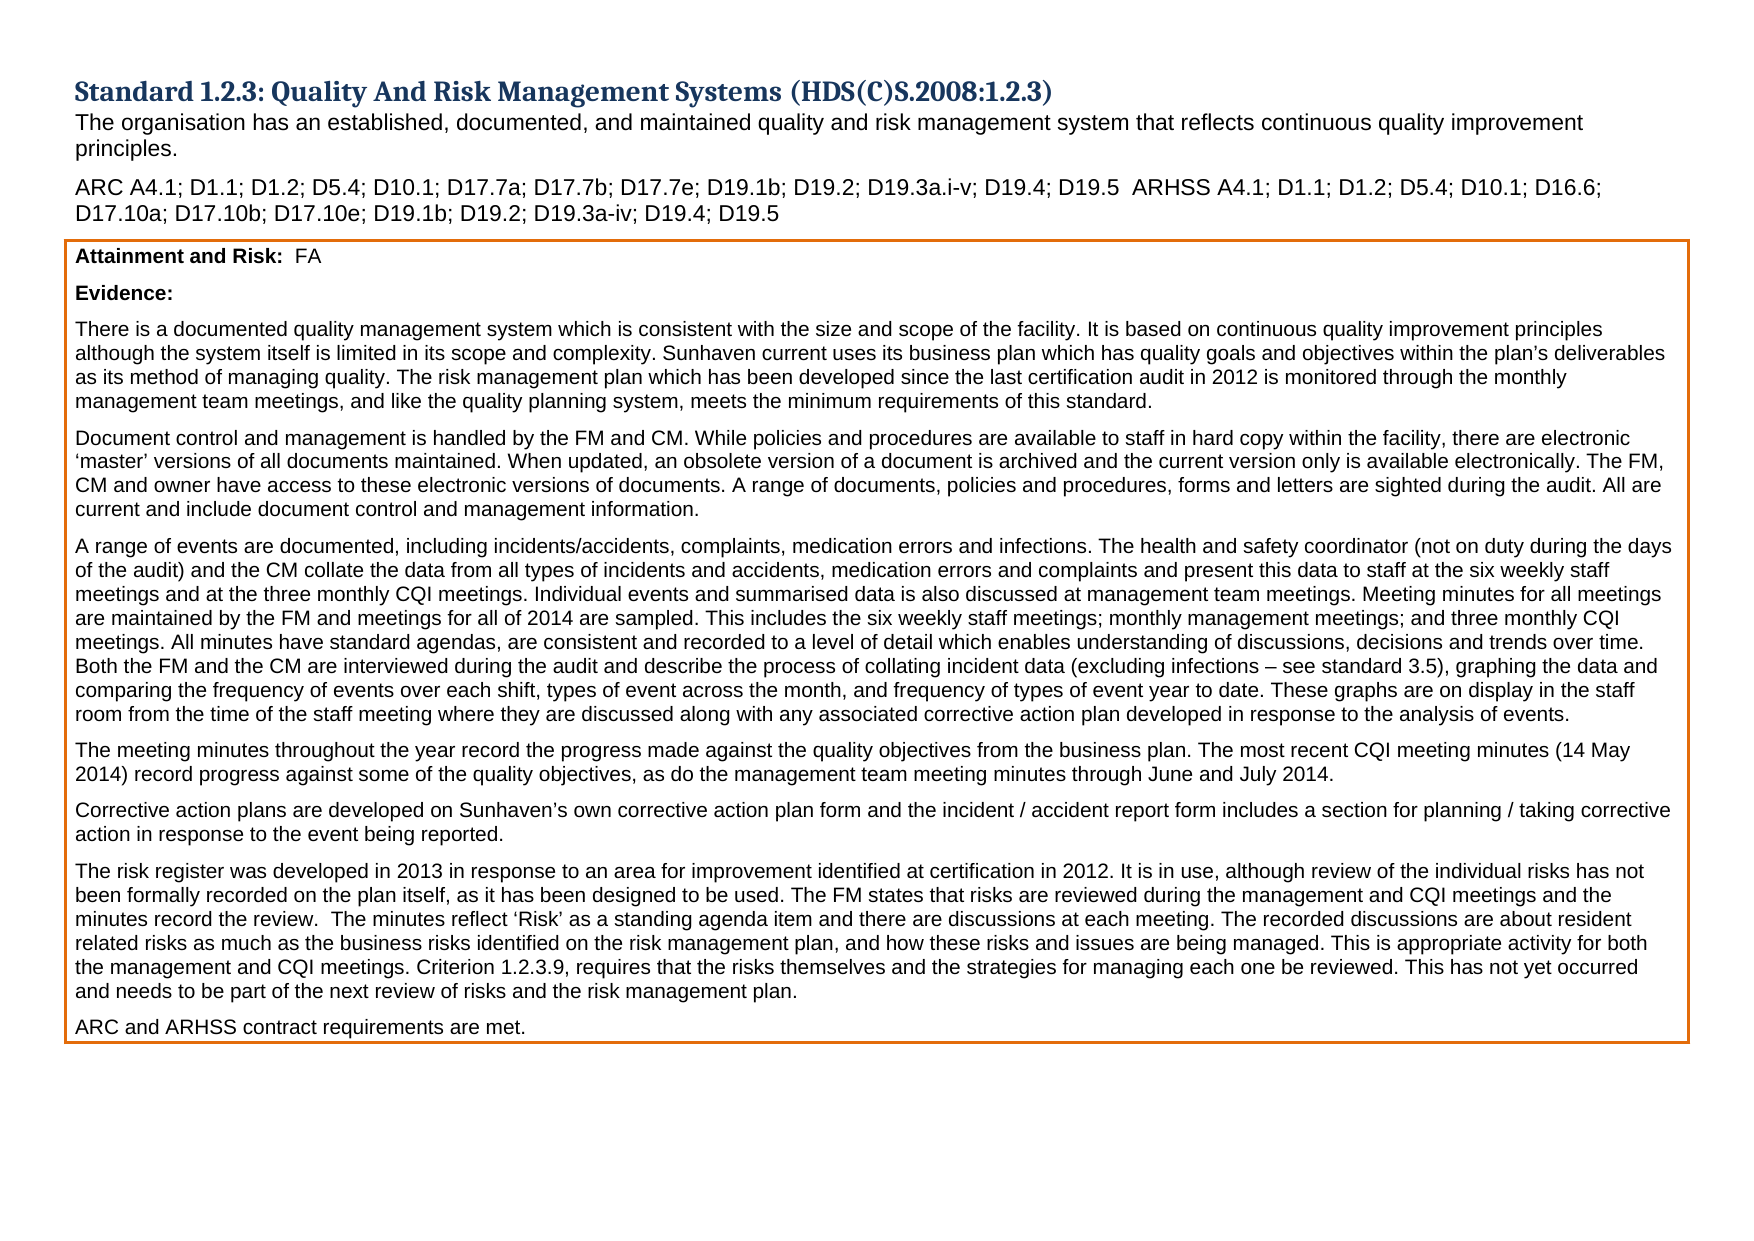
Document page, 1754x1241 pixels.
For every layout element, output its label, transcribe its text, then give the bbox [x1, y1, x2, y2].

text ARC A4.1; D1.1; D1.2; D5.4; D10.1; D17.7a; D17.7b; D17.7e; D19.1b; D19.2; D19.3a.i-v; D19.4; D19.5 ARHSS A4.1; D1.1; D1.2; D5.4; D10.1; D16.6; D17.10a; D17.10b; D17.10e; D19.1b; D19.2; D19.3a-iv; D19.4; D19.5 [75, 174, 1679, 226]
subtitle Standard 1.2.3: Quality And Risk Management Systems (HDS(C)S.2008:1.2.3) [75, 75, 1679, 108]
text There is a documented quality management system which is consistent with the size and scope of the facility. It is based on continuous quality improvement principles although the system itself is limited in its scope and complexity. Sunhaven current uses its business plan which has quality goals and objectives within the plan’s deliverables as its method of managing quality. The risk management plan which has been developed since the last certification audit in 2012 is monitored through the monthly management team meetings, and like the quality planning system, meets the minimum requirements of this standard. [67, 312, 1687, 413]
text ARC and ARHSS contract requirements are met. [67, 1010, 1687, 1041]
text The meeting minutes throughout the year record the progress made against the quality objectives from the business plan. The most recent CQI meeting minutes (14 May 2014) record progress against some of the quality objectives, as do the management team meeting minutes through June and July 2014. [67, 733, 1687, 786]
text The organisation has an established, documented, and maintained quality and risk management system that reflects continuous quality improvement principles. [75, 108, 1679, 161]
text Corrective action plans are developed on Sunhaven’s own corrective action plan form and the incident / accident report form includes a section for planning / taking corrective action in response to the event being reported. [67, 793, 1687, 846]
text Attainment and Risk: FA [67, 242, 1687, 268]
text A range of events are documented, including incidents/accidents, complaints, medication errors and infections. The health and safety coordinator (not on duty during the days of the audit) and the CM collate the data from all types of incidents and accidents, medication errors and complaints and present this data to staff at the six weekly staff meetings and at the three monthly CQI meetings. Individual events and summarised data is also discussed at management team meetings. Meeting minutes for all meetings are maintained by the FM and meetings for all of 2014 are sampled. This includes the six weekly staff meetings; monthly management meetings; and three monthly CQI meetings. All minutes have standard agendas, are consistent and recorded to a level of detail which enables understanding of discussions, decisions and trends over time. Both the FM and the CM are interviewed during the audit and describe the process of collating incident data (excluding infections – see standard 3.5), graphing the data and comparing the frequency of events over each shift, types of event across the month, and frequency of types of event year to date. These graphs are on display in the staff room from the time of the staff meeting where they are discussed along with any associated corrective action plan developed in response to the analysis of events. [67, 528, 1687, 725]
text The risk register was developed in 2013 in response to an area for improvement identified at certification in 2012. It is in use, although review of the individual risks has not been formally recorded on the plan itself, as it has been designed to be used. The FM states that risks are reviewed during the management and CQI meetings and the minutes record the review. The minutes reflect ‘Risk’ as a standing agenda item and there are discussions at each meeting. The recorded discussions are about resident related risks as much as the business risks identified on the risk management plan, and how these risks and issues are being managed. This is appropriate activity for both the management and CQI meetings. Criterion 1.2.3.9, requires that the risks themselves and the strategies for managing each one be reviewed. This has not yet occurred and needs to be part of the next review of risks and the risk management plan. [67, 853, 1687, 1002]
text Evidence: [67, 275, 1687, 304]
text Document control and management is handled by the FM and CM. While policies and procedures are available to staff in hard copy within the facility, there are electronic ‘master’ versions of all documents maintained. When updated, an obsolete version of a document is archived and the current version only is available electronically. The FM, CM and owner have access to these electronic versions of documents. A range of documents, policies and procedures, forms and letters are sighted during the audit. All are current and include document control and management information. [67, 420, 1687, 521]
